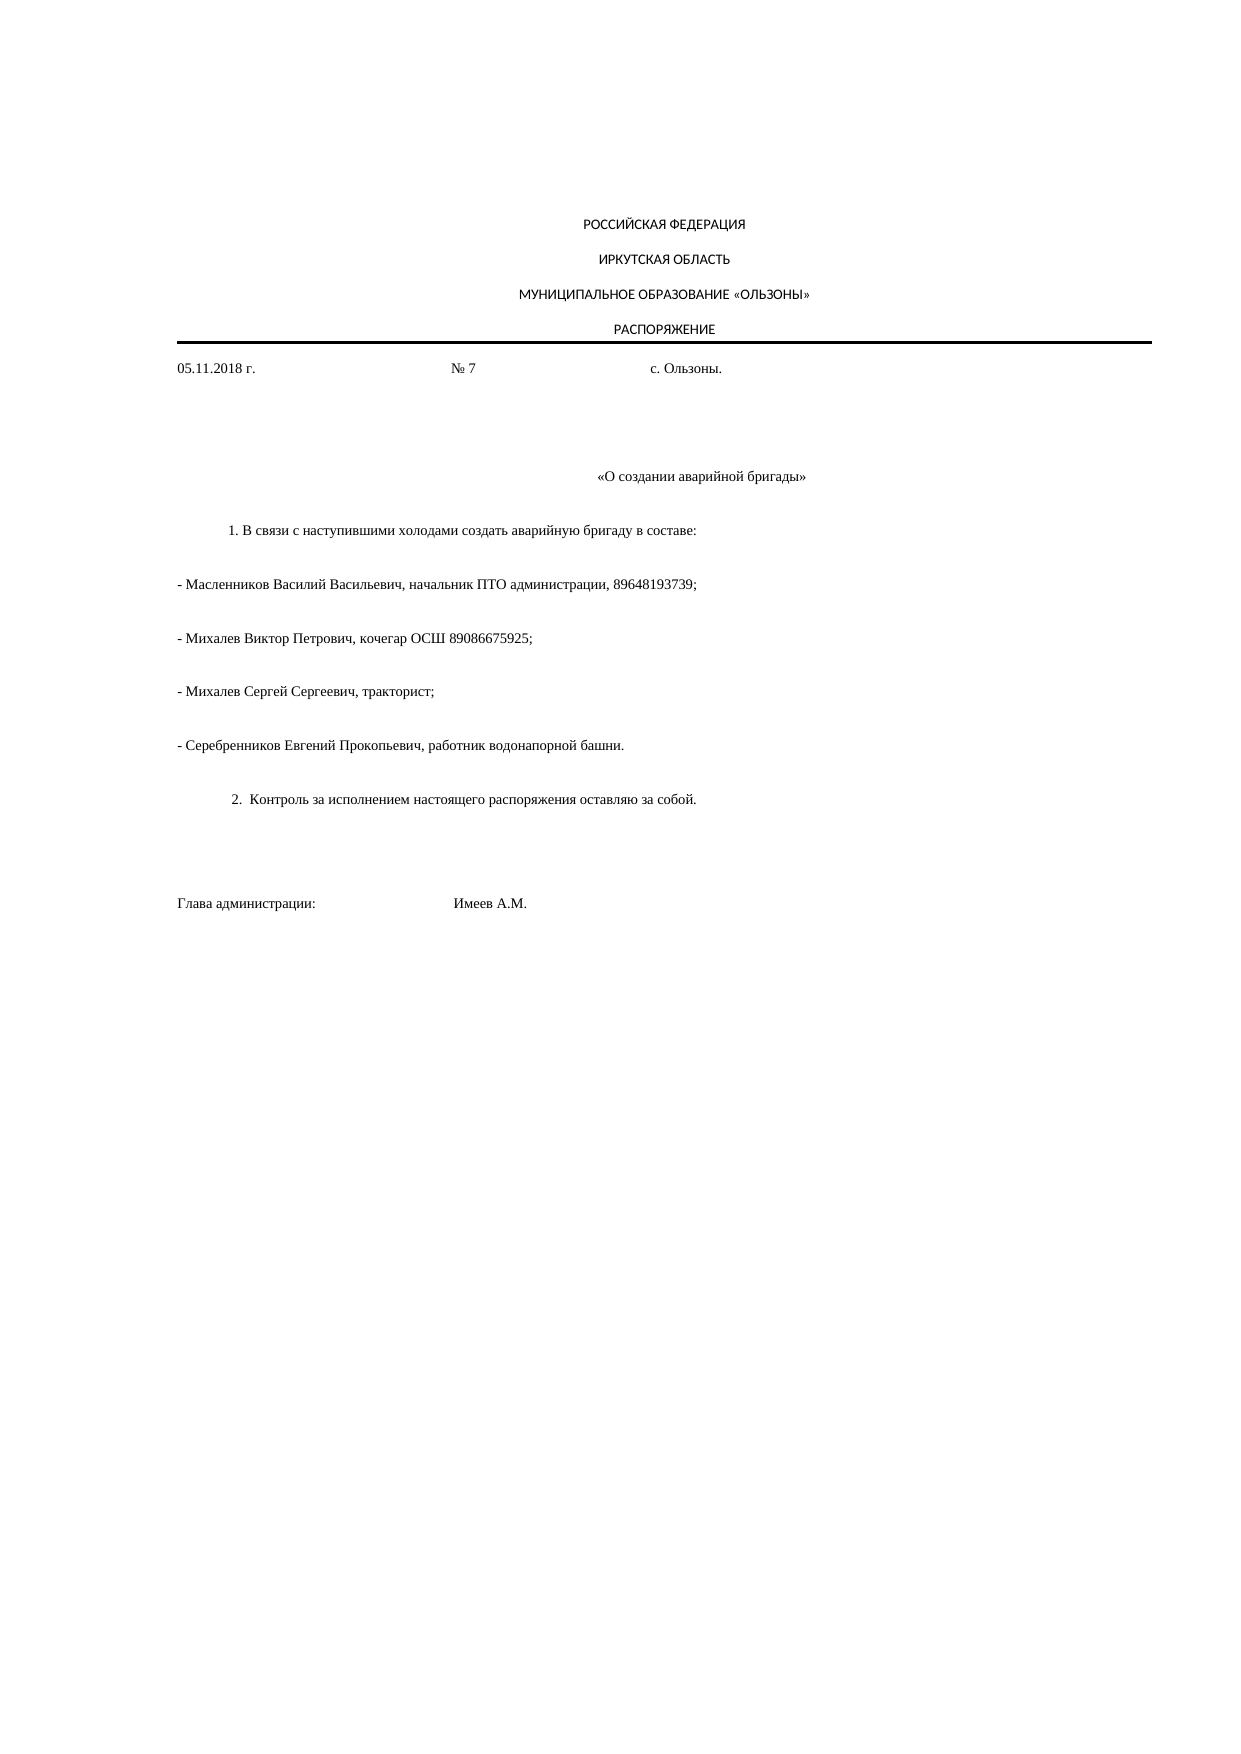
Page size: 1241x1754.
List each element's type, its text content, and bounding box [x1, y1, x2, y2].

text «О создании аварийной бригады» [177, 456, 1226, 484]
text - Масленников Василий Васильевич, начальник ПТО администрации, 89648193739; [177, 563, 1152, 592]
text 1. В связи с наступившими холодами создать аварийную бригаду в составе: [177, 510, 1152, 538]
text РОССИЙСКАЯ ФЕДЕРАЦИЯ [177, 203, 1152, 233]
text 2. Контроль за исполнением настоящего распоряжения оставляю за собой. [177, 779, 1152, 808]
text РАСПОРЯЖЕНИЕ [177, 308, 1152, 341]
text - Серебренников Евгений Прокопьевич, работник водонапорной башни. [177, 725, 1152, 754]
text - Михалев Сергей Сергеевич, тракторист; [177, 671, 1152, 700]
table_header Глава администрации: Имеев А.М. [166, 883, 1163, 994]
text 05.11.2018 г. № 7 с. Ользоны. [177, 348, 1226, 377]
text ИРКУТСКАЯ ОБЛАСТЬ [177, 238, 1152, 268]
text - Михалев Виктор Петрович, кочегар ОСШ 89086675925; [177, 617, 1152, 646]
text МУНИЦИПАЛЬНОЕ ОБРАЗОВАНИЕ «ОЛЬЗОНЫ» [177, 273, 1152, 303]
